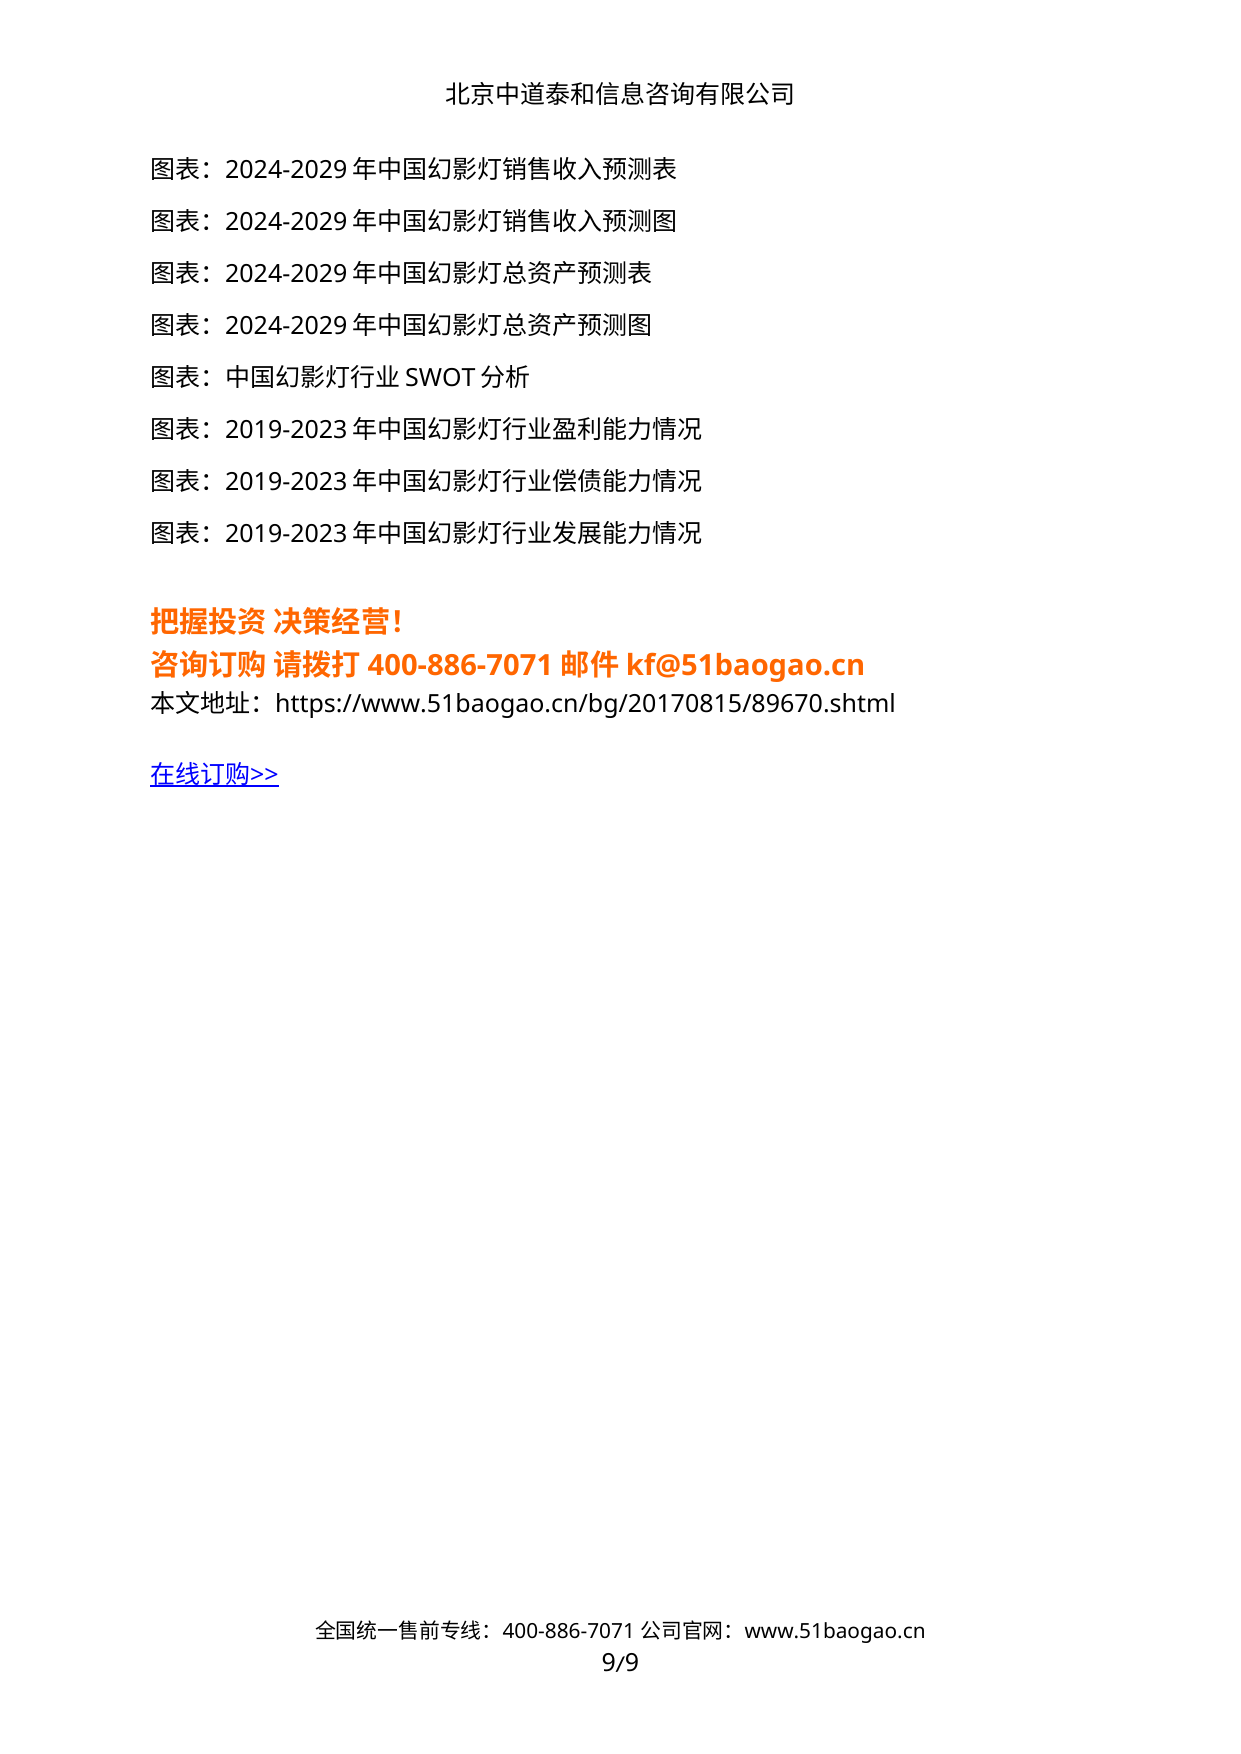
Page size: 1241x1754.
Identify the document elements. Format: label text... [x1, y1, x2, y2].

text 图表：2024-2029年中国幻影灯总资产预测表 [150, 254, 1090, 290]
text 图表：2019-2023年中国幻影灯行业发展能力情况 [150, 513, 1090, 549]
text 图表：2024-2029年中国幻影灯销售收入预测表 [150, 150, 1090, 186]
text 图表：2019-2023年中国幻影灯行业偿债能力情况 [150, 461, 1090, 497]
text 图表：中国幻影灯行业SWOT分析 [150, 357, 1090, 394]
text 图表：2024-2029年中国幻影灯销售收入预测图 [150, 202, 1090, 238]
text 把握投资 决策经营！咨询订购 请拨打 400-886-7071 邮件 kf@51baogao.cn本文地址：https://www.51baogao.cn/bg/20170815/89670.shtml [150, 565, 1090, 720]
text 图表：2019-2023年中国幻影灯行业盈利能力情况 [150, 409, 1090, 446]
text 图表：2024-2029年中国幻影灯总资产预测图 [150, 306, 1090, 342]
text 在线订购>> [150, 720, 1090, 790]
